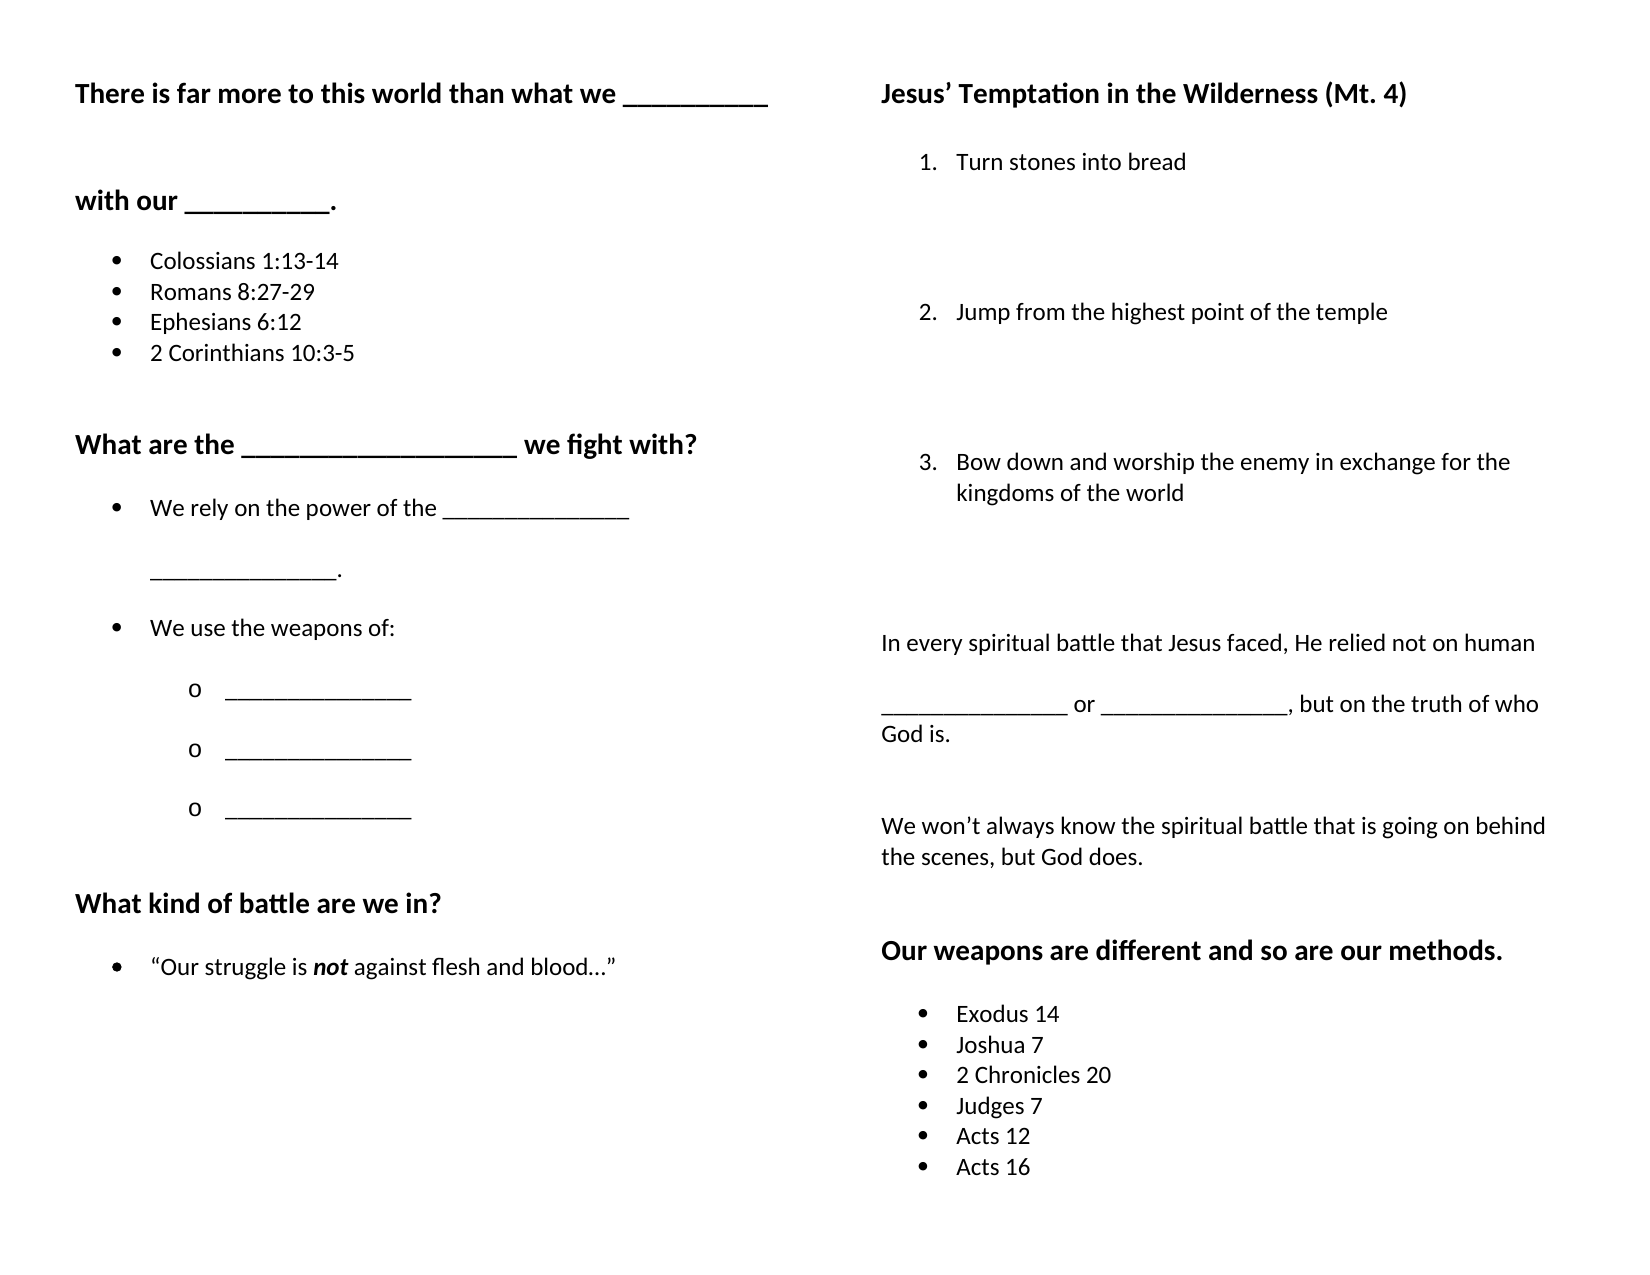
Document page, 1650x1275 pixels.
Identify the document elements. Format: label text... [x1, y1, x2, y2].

list Jump from the highest point of the temple [919, 296, 1575, 446]
list Joshua 7 [919, 1029, 1575, 1059]
list We rely on the power of the _______________ _______________. [112, 492, 769, 612]
list 2 Chronicles 20 [919, 1059, 1575, 1090]
list Judges 7 [919, 1090, 1575, 1121]
list Ephesians 6:12 [112, 307, 769, 337]
text There is far more to this world than what we __________ with our __________. [75, 75, 769, 246]
text What kind of battle are we in? [75, 885, 769, 921]
text Our weapons are different and so are our methods. [881, 932, 1575, 968]
text In every spiritual battle that Jesus faced, He relied not on human _______________ or _______________, but on the truth of who God is. [881, 627, 1575, 749]
text Jesus’ Temptation in the Wilderness (Mt. 4) [881, 75, 1575, 111]
list Romans 8:27-29 [112, 276, 769, 307]
text We won’t always know the spiritual battle that is going on behind the scenes, but God does. [881, 810, 1575, 871]
list Colossians 1:13-14 [112, 246, 769, 276]
list Exodus 14 [919, 998, 1575, 1029]
list _______________ [187, 673, 769, 733]
list Acts 16 [919, 1151, 1575, 1182]
list Bow down and worship the enemy in exchange for the kingdoms of the world [919, 446, 1575, 507]
list Turn stones into bread [919, 146, 1575, 296]
list _______________ [187, 733, 769, 792]
list _______________ [187, 792, 769, 824]
text What are the ___________________ we fight with? [75, 426, 769, 462]
list “Our struggle is not against flesh and blood…” [112, 951, 769, 982]
list We use the weapons of: [112, 612, 769, 642]
list Acts 12 [919, 1121, 1575, 1151]
list 2 Corinthians 10:3-5 [112, 337, 769, 426]
